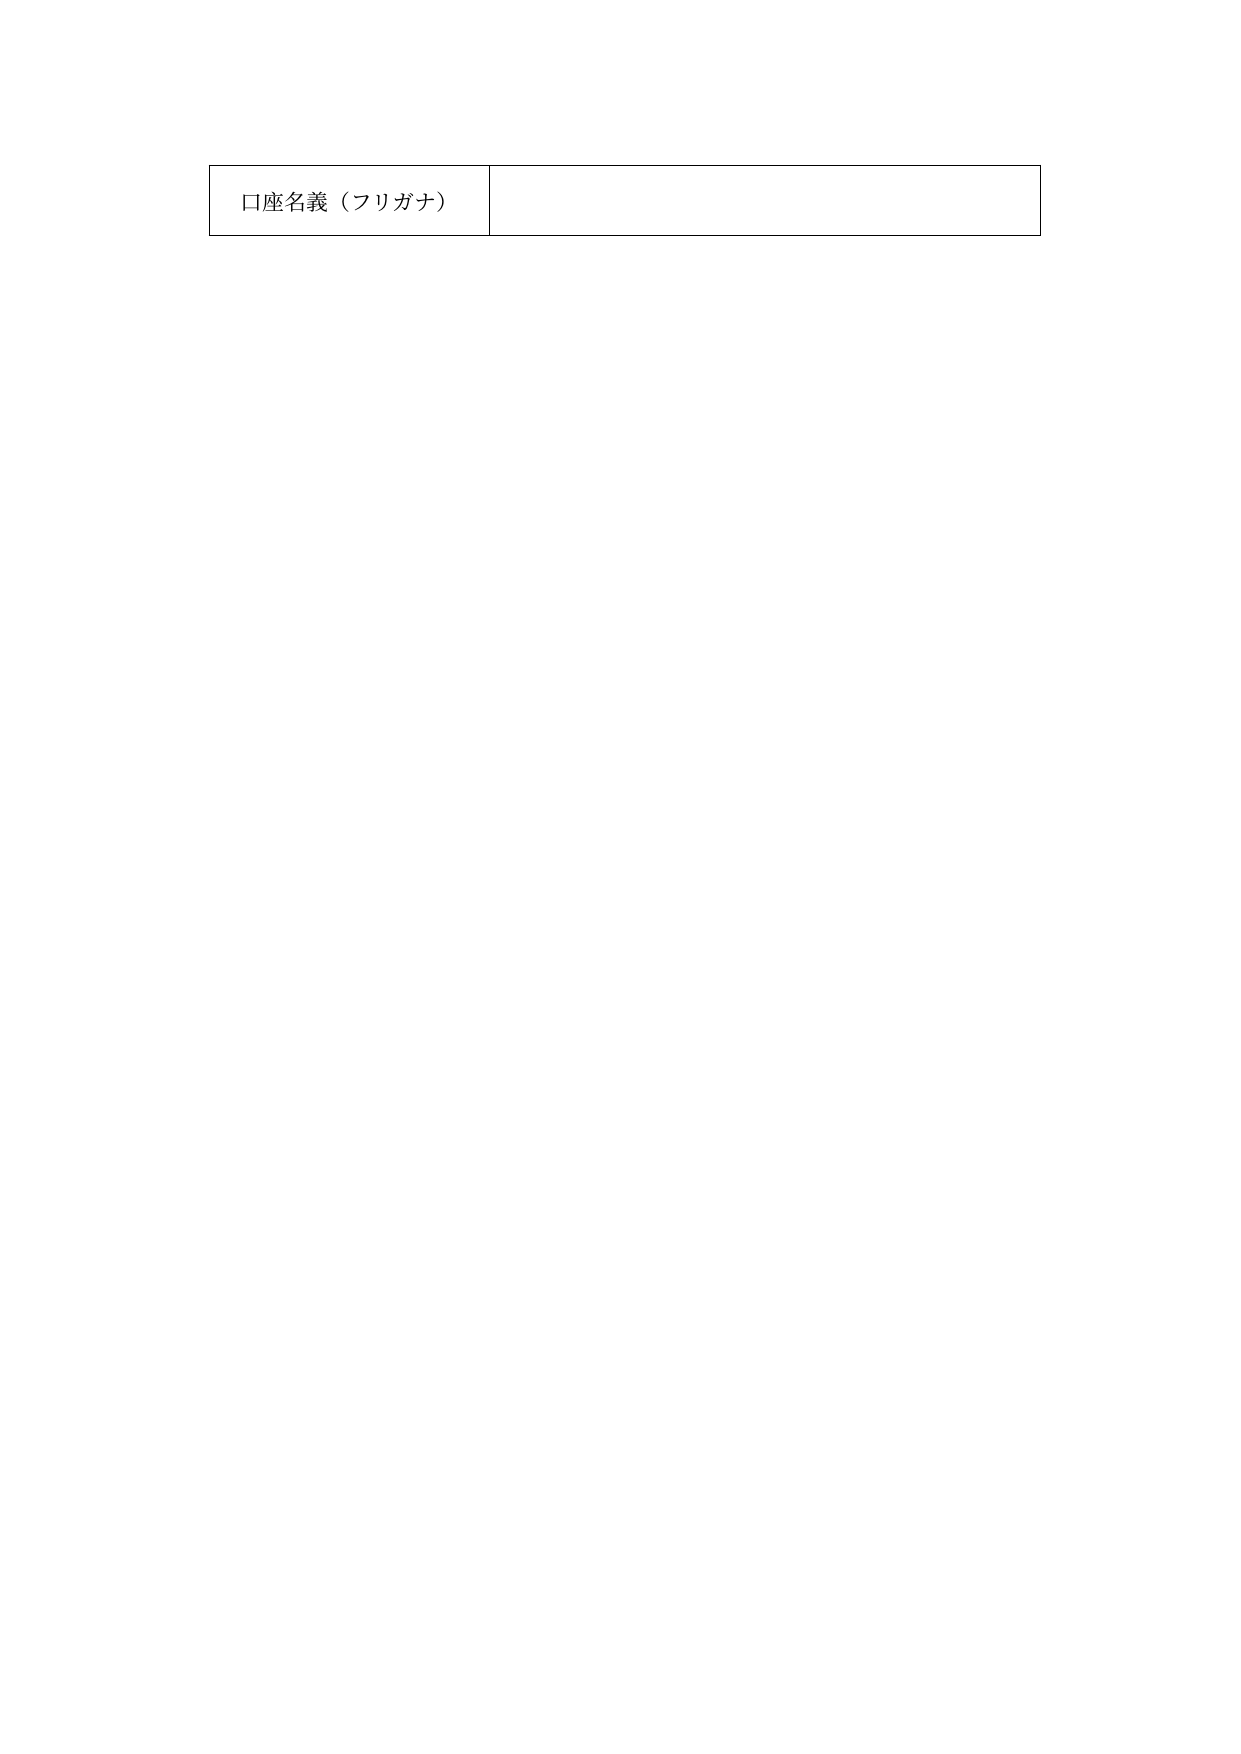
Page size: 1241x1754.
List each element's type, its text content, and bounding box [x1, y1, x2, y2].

table_cell 口座名義（フリガナ） [210, 166, 489, 235]
table_cell [490, 166, 1040, 235]
